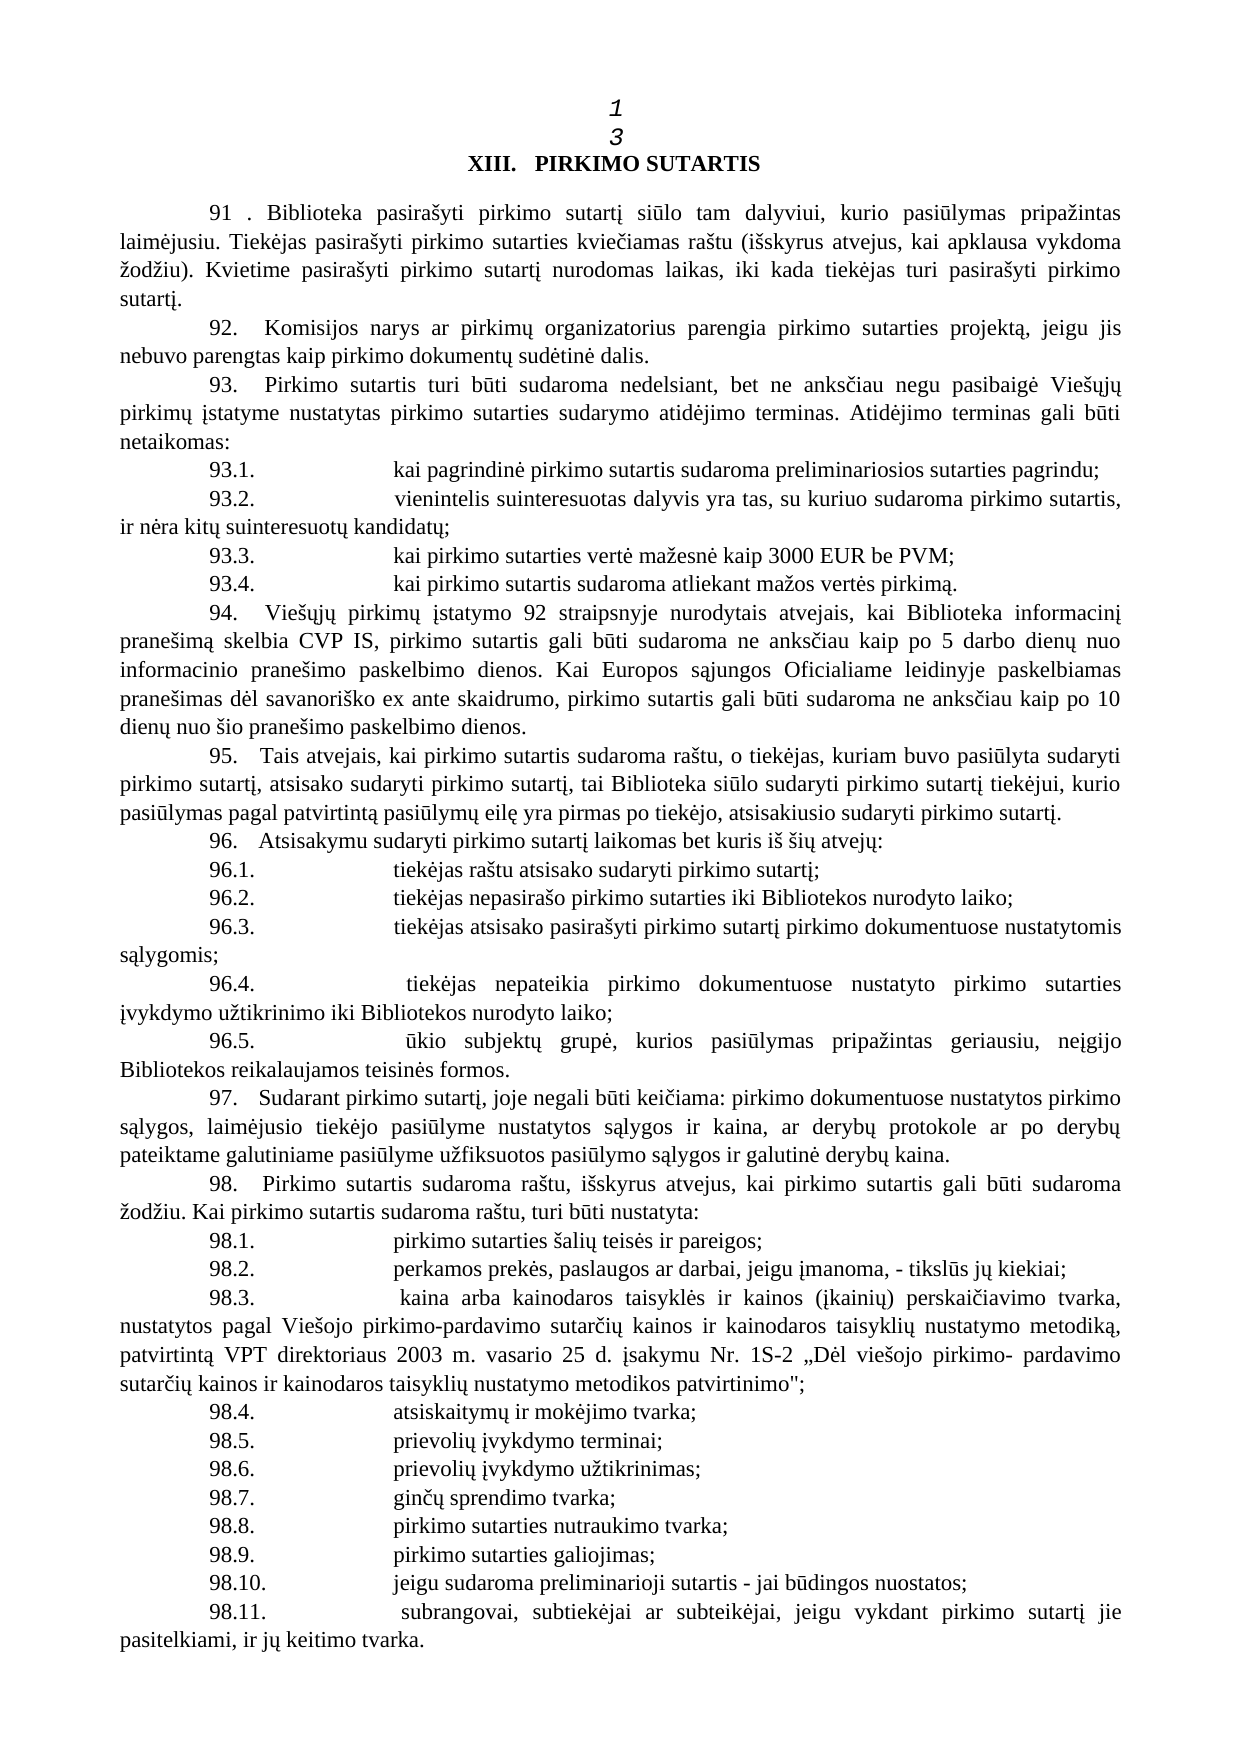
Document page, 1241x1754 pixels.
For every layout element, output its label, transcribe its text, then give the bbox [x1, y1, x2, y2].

list Pirkimo sutartis sudaroma raštu, išskyrus atvejus, kai pirkimo sutartis gali būti sudaroma žodžiu. Kai pirkimo sutartis sudaroma raštu, turi būti nustatyta: [119, 1168, 1123, 1226]
list pirkimo sutarties šalių teisės ir pareigos; [119, 1226, 1125, 1254]
list kaina arba kainodaros taisyklės ir kainos (įkainių) perskaičiavimo tvarka, nustatytos pagal Viešojo pirkimo-pardavimo sutarčių kainos ir kainodaros taisyklių nustatymo metodiką, patvirtintą VPT direktoriaus 2003 m. vasario 25 d. įsakymu Nr. 1S-2 „Dėl viešojo pirkimo- pardavimo sutarčių kainos ir kainodaros taisyklių nustatymo metodikos patvirtinimo"; [119, 1283, 1123, 1397]
list pirkimo sutarties galiojimas; [119, 1539, 1125, 1568]
list kai pirkimo sutartis sudaroma atliekant mažos vertės pirkimą. [119, 569, 1125, 598]
list kai pagrindinė pirkimo sutartis sudaroma preliminariosios sutarties pagrindu; [119, 455, 1125, 483]
list jeigu sudaroma preliminarioji sutartis - jai būdingos nuostatos; [119, 1568, 1125, 1597]
list atsiskaitymų ir mokėjimo tvarka; [119, 1397, 1125, 1425]
list prievolių įvykdymo užtikrinimas; [119, 1454, 1125, 1482]
list Pirkimo sutartis turi būti sudaroma nedelsiant, bet ne anksčiau negu pasibaigė Viešųjų pirkimų įstatyme nustatytas pirkimo sutarties sudarymo atidėjimo terminas. Atidėjimo terminas gali būti netaikomas: [119, 369, 1123, 455]
text 91 . Biblioteka pasirašyti pirkimo sutartį siūlo tam dalyviui, kurio pasiūlymas pripažintas laimėjusiu. Tiekėjas pasirašyti pirkimo sutarties kviečiamas raštu (išskyrus atvejus, kai apklausa vykdoma žodžiu). Kvietime pasirašyti pirkimo sutartį nurodomas laikas, iki kada tiekėjas turi pasirašyti pirkimo sutartį. [119, 198, 1123, 312]
list vienintelis suinteresuotas dalyvis yra tas, su kuriuo sudaroma pirkimo sutartis, ir nėra kitų suinteresuotų kandidatų; [119, 483, 1123, 541]
subtitle PIRKIMO SUTARTIS [467, 153, 1125, 176]
list tiekėjas nepasirašo pirkimo sutarties iki Bibliotekos nurodyto laiko; [119, 883, 1125, 912]
list Atsisakymu sudaryti pirkimo sutartį laikomas bet kuris iš šių atvejų: [119, 826, 1125, 854]
list Sudarant pirkimo sutartį, joje negali būti keičiama: pirkimo dokumentuose nustatytos pirkimo sąlygos, laimėjusio tiekėjo pasiūlyme nustatytos sąlygos ir kaina, ar derybų protokole ar po derybų pateiktame galutiniame pasiūlyme užfiksuotos pasiūlymo sąlygos ir galutinė derybų kaina. [119, 1083, 1123, 1168]
list Viešųjų pirkimų įstatymo 92 straipsnyje nurodytais atvejais, kai Biblioteka informacinį pranešimą skelbia CVP IS, pirkimo sutartis gali būti sudaroma ne anksčiau kaip po 5 darbo dienų nuo informacinio pranešimo paskelbimo dienos. Kai Europos sąjungos Oficialiame leidinyje paskelbiamas pranešimas dėl savanoriško ex ante skaidrumo, pirkimo sutartis gali būti sudaroma ne anksčiau kaip po 10 dienų nuo šio pranešimo paskelbimo dienos. [119, 598, 1123, 740]
list ūkio subjektų grupė, kurios pasiūlymas pripažintas geriausiu, neįgijo Bibliotekos reikalaujamos teisinės formos. [119, 1026, 1123, 1083]
list Tais atvejais, kai pirkimo sutartis sudaroma raštu, o tiekėjas, kuriam buvo pasiūlyta sudaryti pirkimo sutartį, atsisako sudaryti pirkimo sutartį, tai Biblioteka siūlo sudaryti pirkimo sutartį tiekėjui, kurio pasiūlymas pagal patvirtintą pasiūlymų eilę yra pirmas po tiekėjo, atsisakiusio sudaryti pirkimo sutartį. [119, 740, 1123, 826]
list ginčų sprendimo tvarka; [119, 1482, 1125, 1511]
list subrangovai, subtiekėjai ar subteikėjai, jeigu vykdant pirkimo sutartį jie pasitelkiami, ir jų keitimo tvarka. [119, 1597, 1123, 1654]
list tiekėjas nepateikia pirkimo dokumentuose nustatyto pirkimo sutarties įvykdymo užtikrinimo iki Bibliotekos nurodyto laiko; [119, 969, 1123, 1026]
list tiekėjas atsisako pasirašyti pirkimo sutartį pirkimo dokumentuose nustatytomis sąlygomis; [119, 912, 1123, 969]
list tiekėjas raštu atsisako sudaryti pirkimo sutartį; [119, 854, 1125, 883]
list pirkimo sutarties nutraukimo tvarka; [119, 1511, 1125, 1539]
list perkamos prekės, paslaugos ar darbai, jeigu įmanoma, - tikslūs jų kiekiai; [119, 1254, 1125, 1283]
list Komisijos narys ar pirkimų organizatorius parengia pirkimo sutarties projektą, jeigu jis nebuvo parengtas kaip pirkimo dokumentų sudėtinė dalis. [119, 312, 1123, 369]
list kai pirkimo sutarties vertė mažesnė kaip 3000 EUR be PVM; [119, 541, 1125, 569]
list prievolių įvykdymo terminai; [119, 1425, 1125, 1454]
